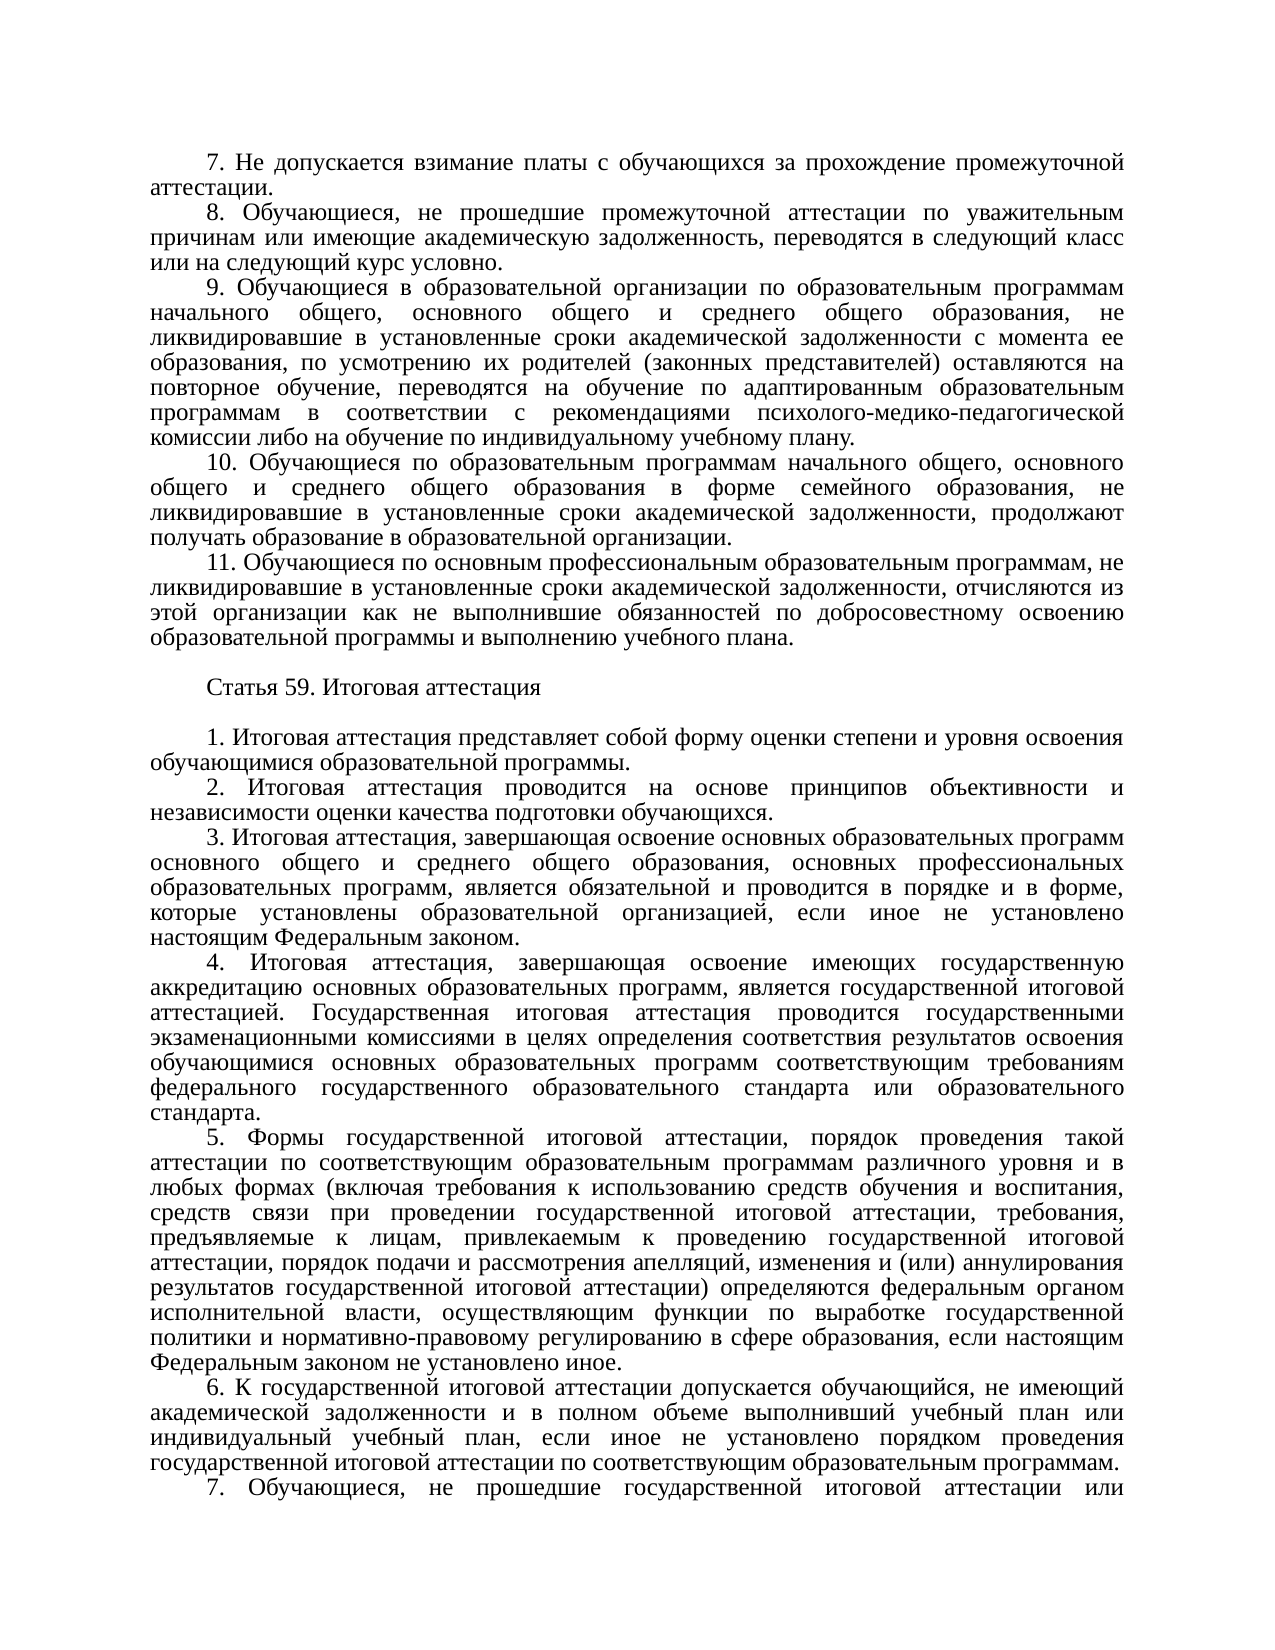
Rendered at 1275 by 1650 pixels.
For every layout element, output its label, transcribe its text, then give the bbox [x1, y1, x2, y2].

text 10. Обучающиеся по образовательным программам начального общего, основного общего и среднего общего образования в форме семейного образования, не ликвидировавшие в установленные сроки академической задолженности, продолжают получать образование в образовательной организации. [150, 450, 1125, 550]
text 5. Формы государственной итоговой аттестации, порядок проведения такой аттестации по соответствующим образовательным программам различного уровня и в любых формах (включая требования к использованию средств обучения и воспитания, средств связи при проведении государственной итоговой аттестации, требования, предъявляемые к лицам, привлекаемым к проведению государственной итоговой аттестации, порядок подачи и рассмотрения апелляций, изменения и (или) аннулирования результатов государственной итоговой аттестации) определяются федеральным органом исполнительной власти, осуществляющим функции по выработке государственной политики и нормативно-правовому регулированию в сфере образования, если настоящим Федеральным законом не установлено иное. [150, 1125, 1125, 1375]
text 3. Итоговая аттестация, завершающая освоение основных образовательных программ основного общего и среднего общего образования, основных профессиональных образовательных программ, является обязательной и проводится в порядке и в форме, которые установлены образовательной организацией, если иное не установлено настоящим Федеральным законом. [150, 825, 1125, 950]
text 4. Итоговая аттестация, завершающая освоение имеющих государственную аккредитацию основных образовательных программ, является государственной итоговой аттестацией. Государственная итоговая аттестация проводится государственными экзаменационными комиссиями в целях определения соответствия результатов освоения обучающимися основных образовательных программ соответствующим требованиям федерального государственного образовательного стандарта или образовательного стандарта. [150, 950, 1125, 1125]
text 11. Обучающиеся по основным профессиональным образовательным программам, не ликвидировавшие в установленные сроки академической задолженности, отчисляются из этой организации как не выполнившие обязанностей по добросовестному освоению образовательной программы и выполнению учебного плана. [150, 550, 1125, 650]
text 9. Обучающиеся в образовательной организации по образовательным программам начального общего, основного общего и среднего общего образования, не ликвидировавшие в установленные сроки академической задолженности с момента ее образования, по усмотрению их родителей (законных представителей) оставляются на повторное обучение, переводятся на обучение по адаптированным образовательным программам в соответствии с рекомендациями психолого-медико-педагогической комиссии либо на обучение по индивидуальному учебному плану. [150, 275, 1125, 450]
text 8. Обучающиеся, не прошедшие промежуточной аттестации по уважительным причинам или имеющие академическую задолженность, переводятся в следующий класс или на следующий курс условно. [150, 200, 1125, 275]
text 1. Итоговая аттестация представляет собой форму оценки степени и уровня освоения обучающимися образовательной программы. [150, 725, 1125, 775]
text 2. Итоговая аттестация проводится на основе принципов объективности и независимости оценки качества подготовки обучающихся. [150, 775, 1125, 825]
text Статья 59. Итоговая аттестация [150, 675, 1125, 700]
text 6. К государственной итоговой аттестации допускается обучающийся, не имеющий академической задолженности и в полном объеме выполнивший учебный план или индивидуальный учебный план, если иное не установлено порядком проведения государственной итоговой аттестации по соответствующим образовательным программам. [150, 1375, 1125, 1475]
text 7. Не допускается взимание платы с обучающихся за прохождение промежуточной аттестации. [150, 150, 1125, 200]
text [150, 1475, 1125, 1500]
